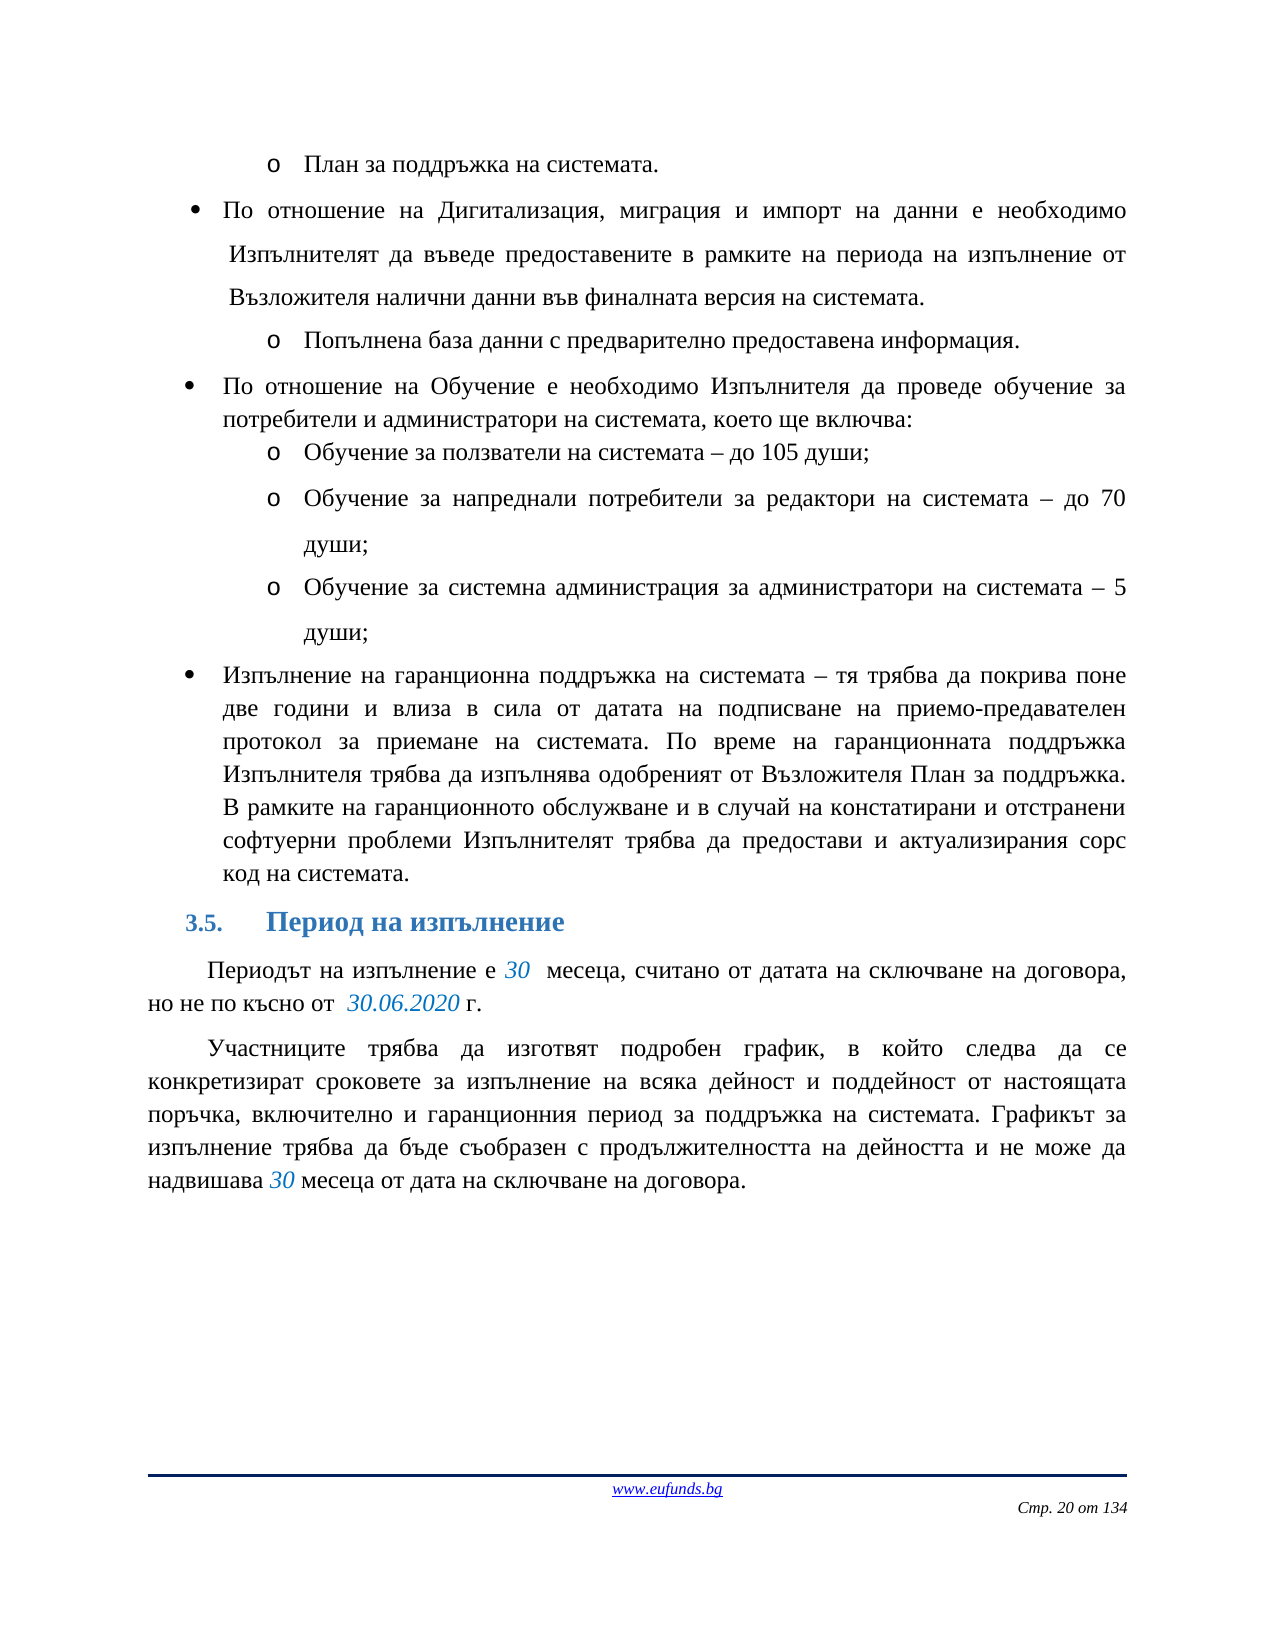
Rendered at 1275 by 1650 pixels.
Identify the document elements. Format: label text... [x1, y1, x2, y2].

list Обучение за напреднали потребители за редактори на системата – до 70 души; [266, 483, 1127, 557]
subtitle Период на изпълнение [185, 904, 1127, 937]
list Обучение за системна администрация за администратори на системата – 5 души; [266, 572, 1127, 646]
list По отношение на Дигитализация, миграция и импорт на данни е необходимо Изпълнителят да въведе предоставените в рамките на периода на изпълнение от Възложителя налични данни във финалната версия на системата. [191, 196, 1127, 311]
list По отношение на Обучение е необходимо Изпълнителя да проведе обучение за потребители и администратори на системата, което ще включва: [185, 371, 1127, 433]
list План за поддръжка на системата. [266, 149, 1127, 180]
list Попълнена база данни с предварително предоставена информация. [266, 325, 1127, 356]
text Участниците трябва да изготвят подробен график, в който следва да се конкретизират сроковете за изпълнение на всяка дейност и поддейност от настоящата поръчка, включително и гаранционния период за поддръжка на системата. Графикът за изпълнение трябва да бъде съобразен с продължителността на дейността и не може да надвишава 30 месеца от дата на сключване на договора. [148, 1033, 1127, 1194]
list Обучение за ползватели на системата – до 105 души; [266, 437, 1127, 468]
list Изпълнение на гаранционна поддръжка на системата – тя трябва да покрива поне две години и влиза в сила от датата на подписване на приемо-предавателен протокол за приемане на системата. По време на гаранционната поддръжка Изпълнителя трябва да изпълнява одобреният от Възложителя План за поддръжка. В рамките на гаранционното обслужване и в случай на констатирани и отстранени софтуерни проблеми Изпълнителят трябва да предостави и актуализирания сорс код на системата. [185, 660, 1127, 887]
text Периодът на изпълнение е 30 месеца, считано от датата на сключване на договора, но не по късно от 30.06.2020 г. [148, 955, 1127, 1017]
